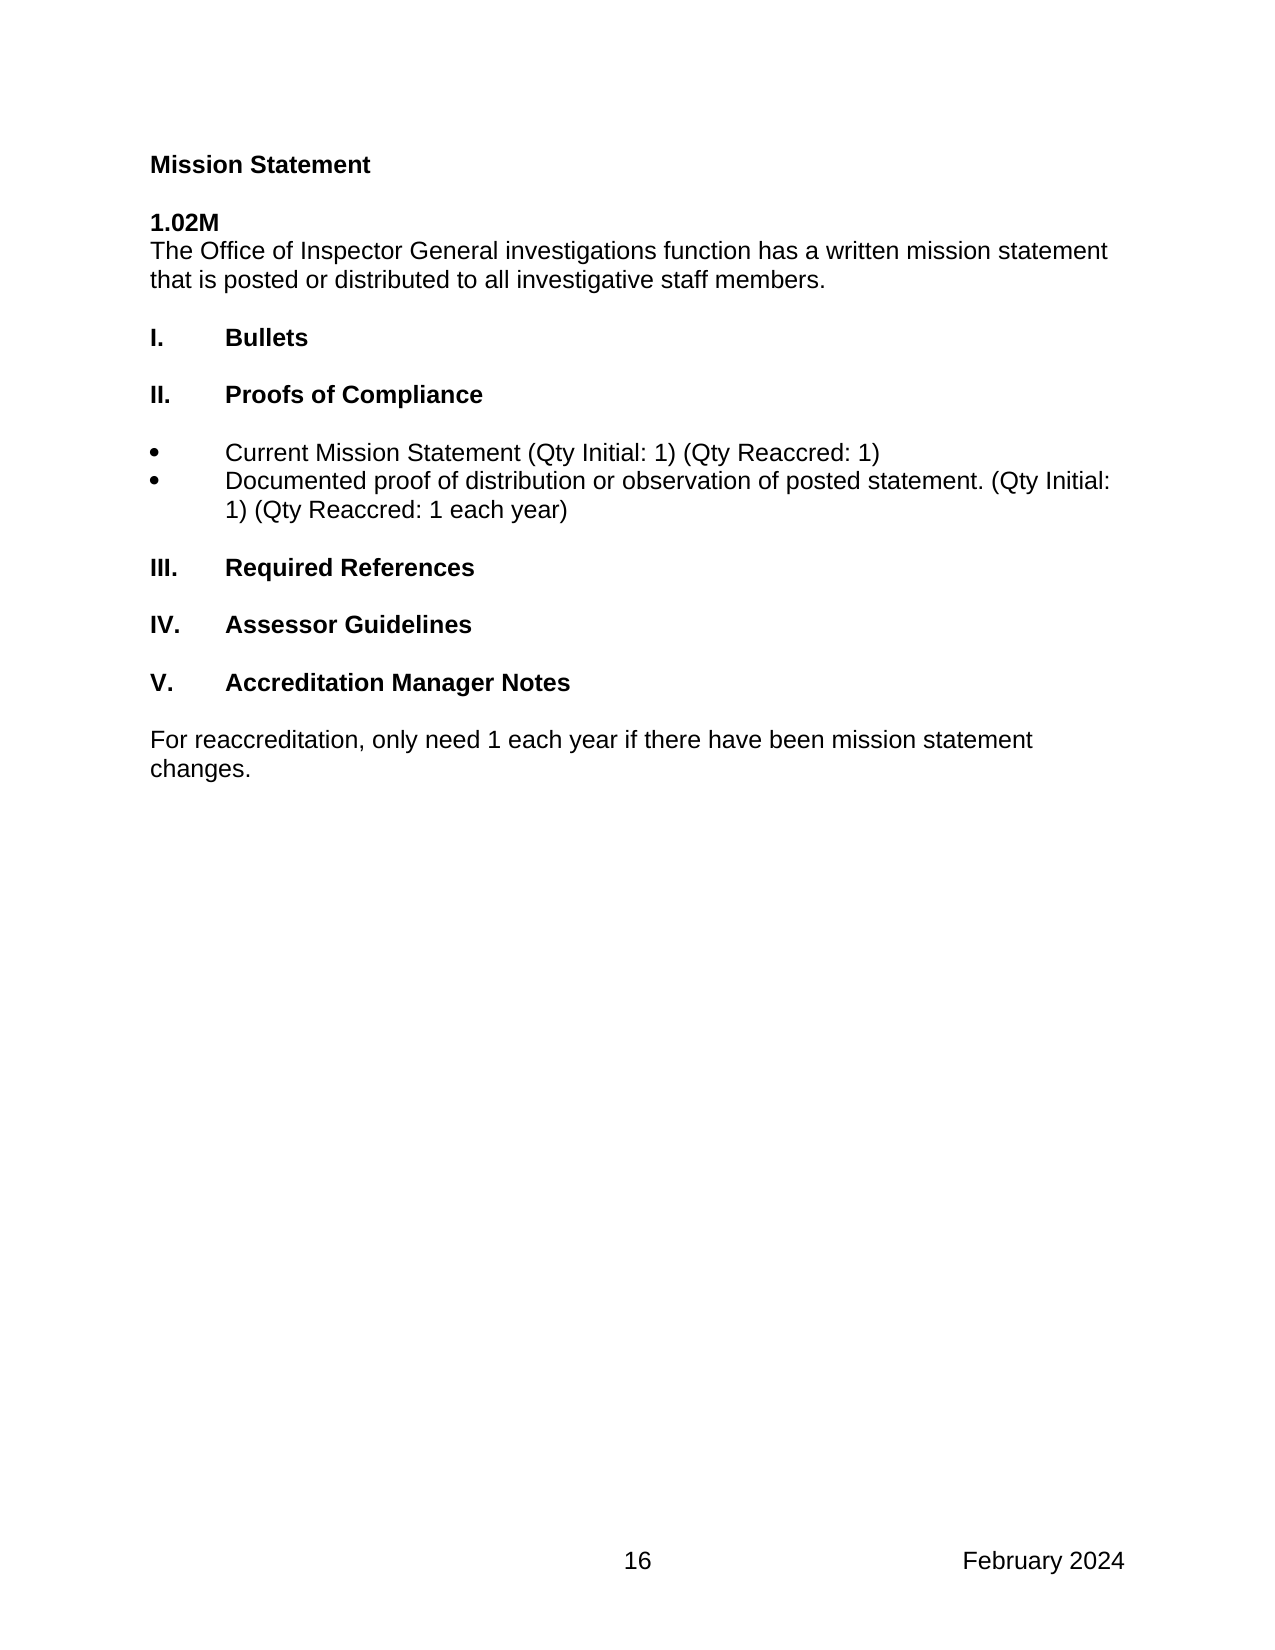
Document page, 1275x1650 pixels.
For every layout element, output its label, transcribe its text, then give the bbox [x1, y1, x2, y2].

text For reaccreditation, only need 1 each year if there have been mission statement changes. [150, 725, 1125, 783]
list Documented proof of distribution or observation of posted statement. (Qty Initial: 1) (Qty Reaccred: 1 each year) [150, 466, 1125, 524]
list Proofs of Compliance [150, 380, 1125, 409]
list Required References [150, 553, 1125, 581]
text Mission Statement [150, 150, 1125, 179]
text 1.02M [150, 207, 1125, 236]
text The Office of Inspector General investigations function has a written mission statement that is posted or distributed to all investigative staff members. [150, 236, 1125, 294]
list Assessor Guidelines [150, 610, 1125, 639]
list Bullets [150, 322, 1125, 351]
list Accreditation Manager Notes [150, 668, 1125, 696]
list Current Mission Statement (Qty Initial: 1) (Qty Reaccred: 1) [150, 437, 1125, 466]
